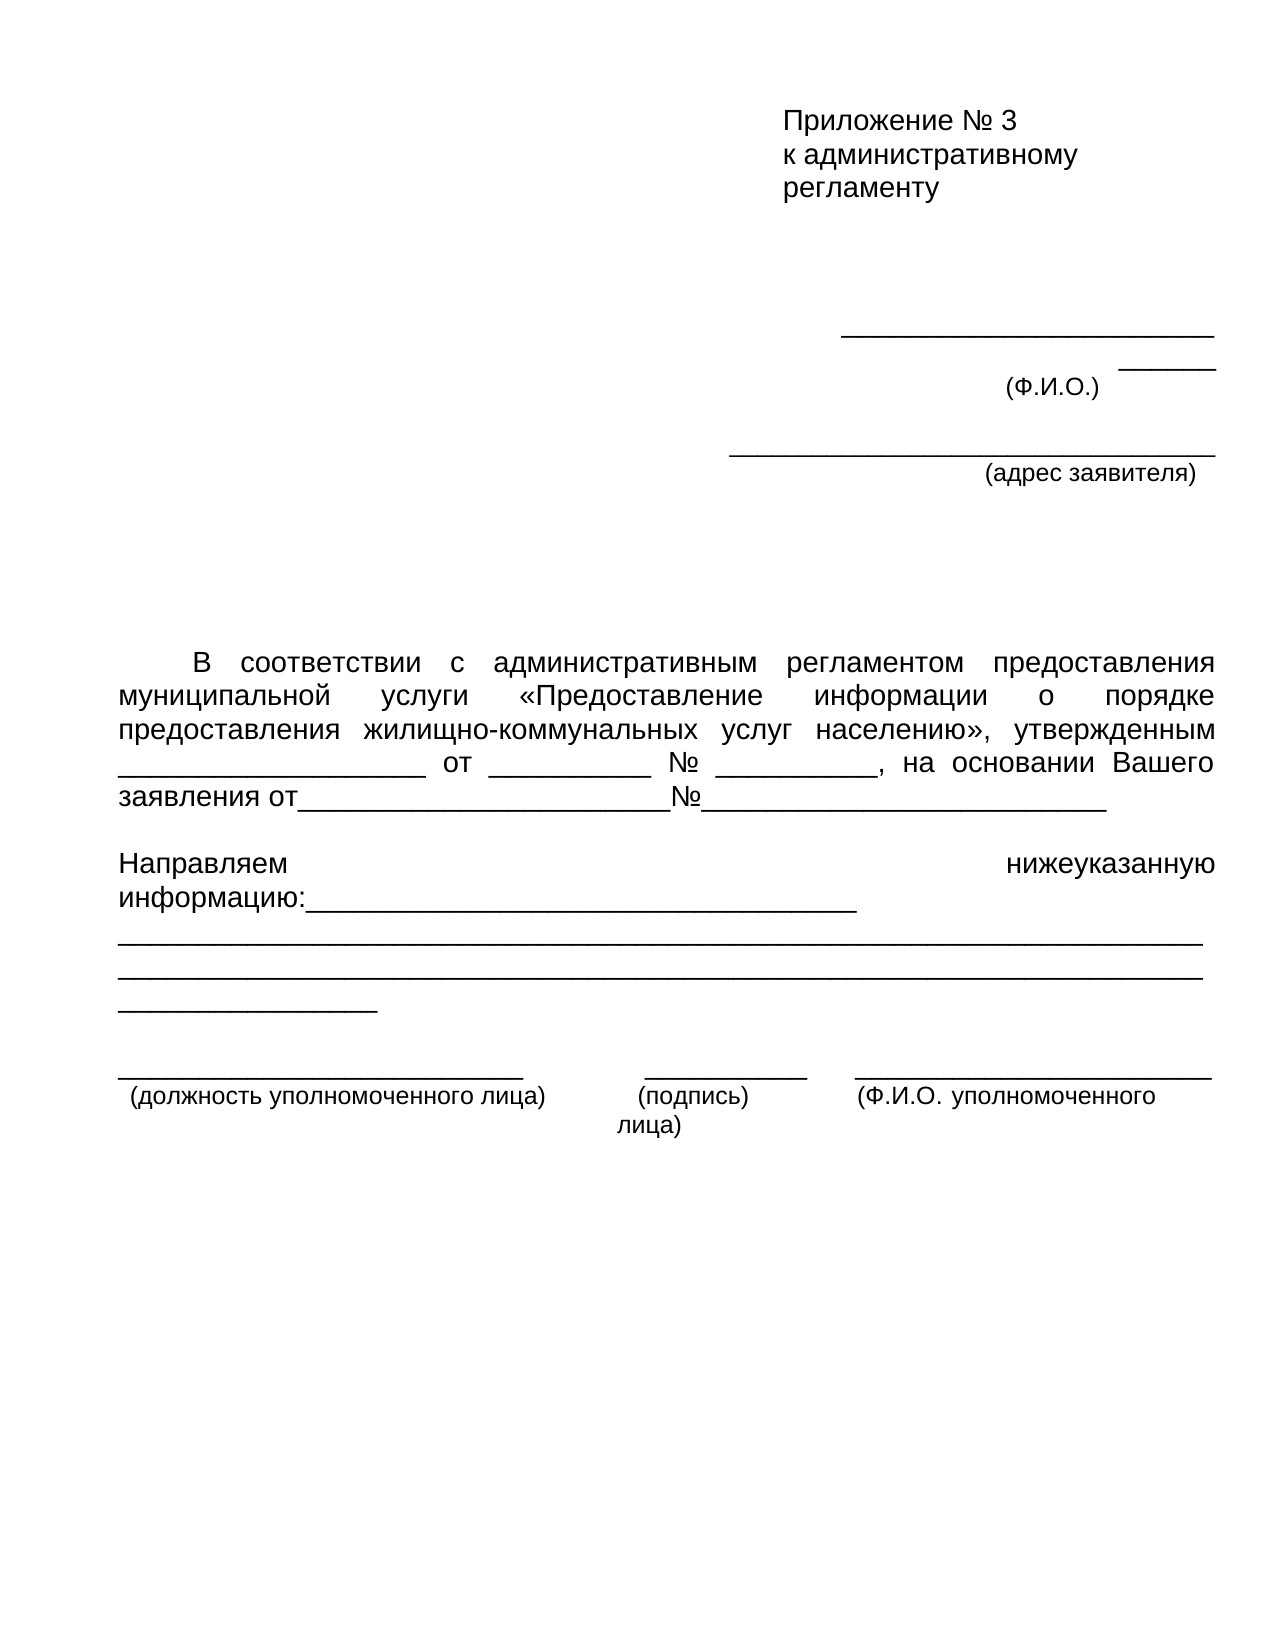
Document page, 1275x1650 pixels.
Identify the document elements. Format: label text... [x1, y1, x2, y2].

text _________________________ __________ ______________________ [118, 1047, 1216, 1081]
text (Ф.И.О.) [118, 372, 1216, 401]
text ______________________________________________________________________________________________________________________________________________________ [118, 913, 1216, 1014]
text ___________________________________ [118, 401, 1216, 458]
text к административному регламенту [783, 137, 1211, 204]
text (адрес заявителя) [118, 458, 1216, 487]
text В соответствии с административным регламентом предоставления муниципальной услуги «Предоставление информации о порядке предоставления жилищно-коммунальных услуг населению», утвержденным ___________________ от __________ № __________, на основании Вашего заявления от_______________________№_________________________ [118, 645, 1216, 813]
table_header (подпись) (Ф.И.О. уполномоченного лица) [606, 1081, 1168, 1303]
text Приложение № 3 [783, 103, 1211, 137]
table_header (должность уполномоченного лица) [118, 1081, 606, 1303]
text Направляем нижеуказанную информацию:__________________________________ [118, 846, 1216, 913]
text _____________________________ [118, 305, 1216, 372]
